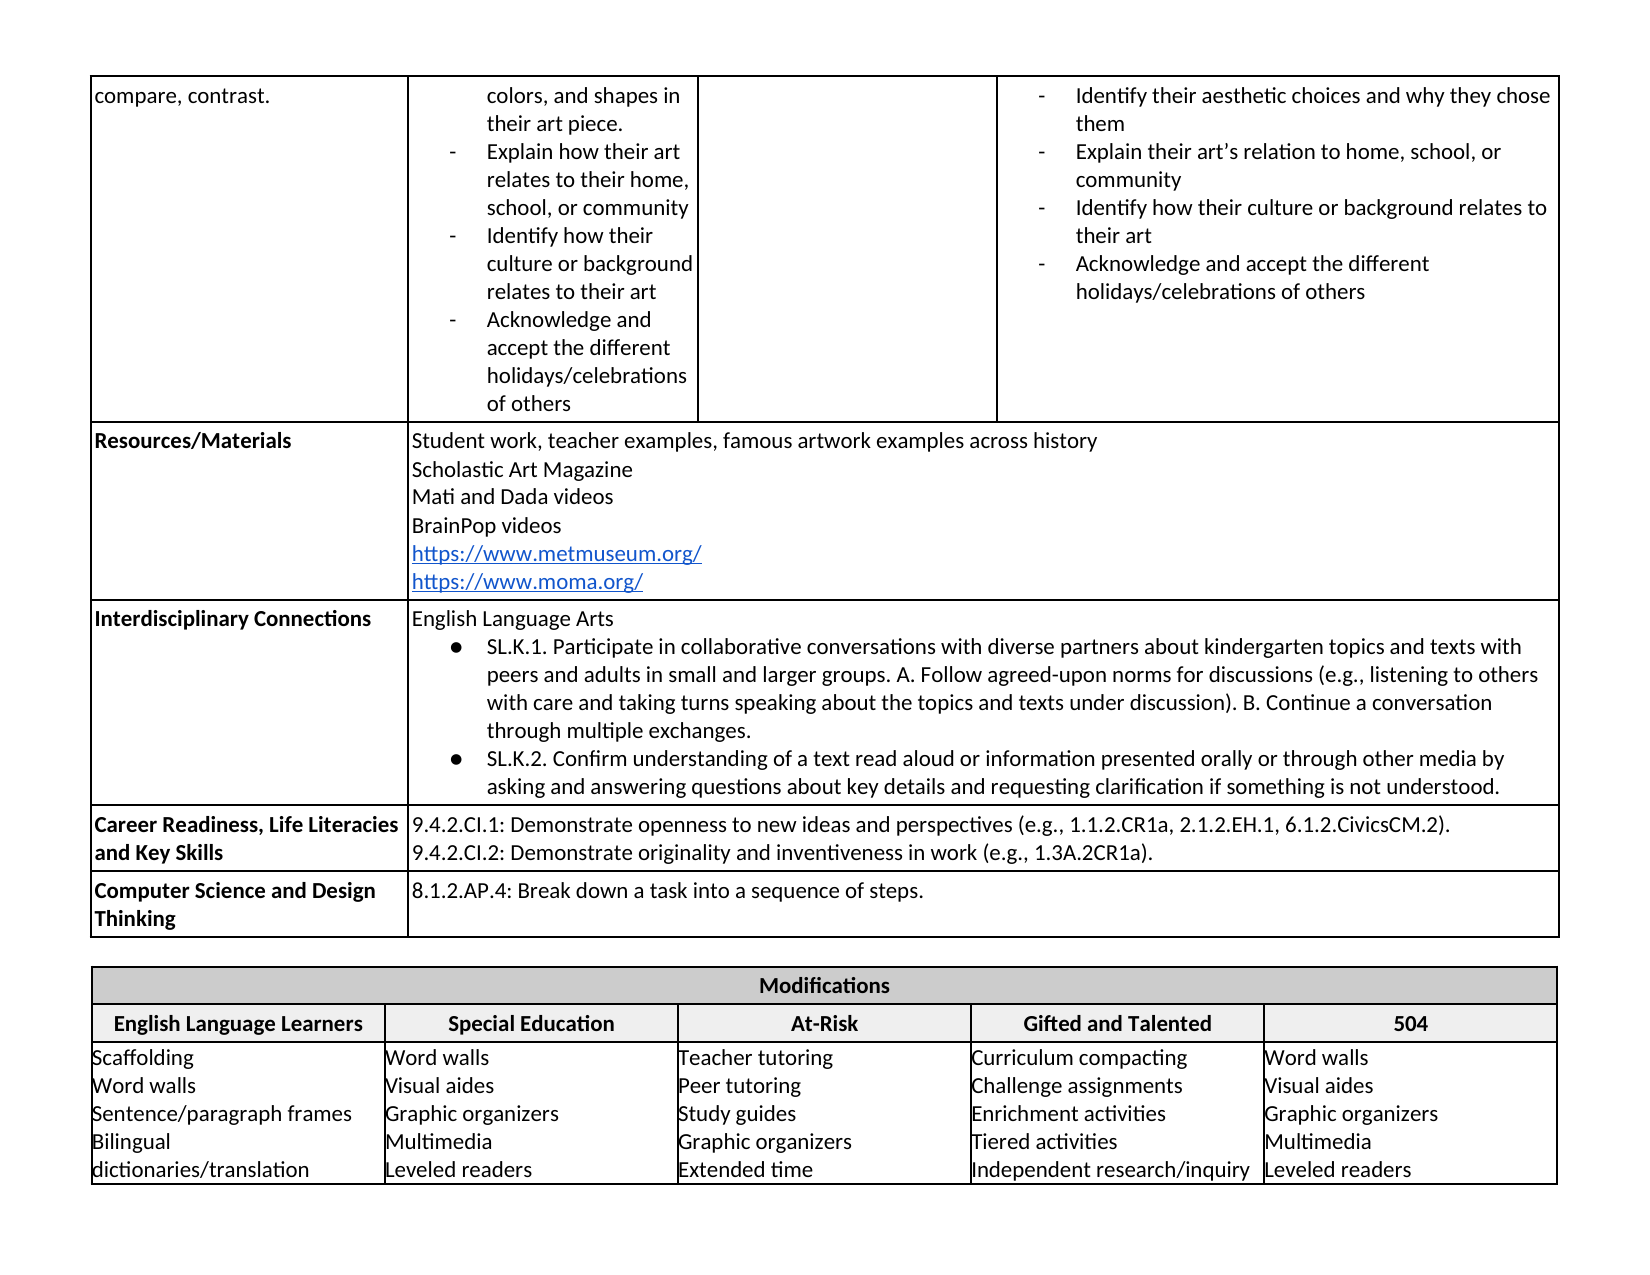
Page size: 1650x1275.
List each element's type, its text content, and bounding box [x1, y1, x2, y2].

table_cell 8.1.2.AP.4: Break down a task into a sequence of steps. [409, 872, 1558, 936]
table_cell Career Readiness, Life Literacies and Key Skills [92, 806, 407, 870]
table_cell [93, 1043, 384, 1183]
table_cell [409, 77, 697, 421]
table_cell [679, 1043, 970, 1183]
table_cell At-Risk [679, 1005, 970, 1041]
table_cell Interdisciplinary Connections [92, 601, 407, 804]
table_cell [972, 1043, 1263, 1183]
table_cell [699, 77, 996, 421]
table_cell Gifted and Talented [972, 1005, 1263, 1041]
table_cell Special Education [386, 1005, 677, 1041]
table_cell Student work, teacher examples, famous artwork examples across history Scholastic Art Magazine Mati and Dada videos BrainPop videos https://www.metmuseum.org/ https://www.moma.org/ [409, 423, 1558, 598]
table_cell English Language Arts SL.K.1. Participate in collaborative conversations with diverse partners about kindergarten topics and texts with peers and adults in small and larger groups. A. Follow agreed-upon norms for discussions (e.g., listening to others with care and taking turns speaking about the topics and texts under discussion). B. Continue a conversation through multiple exchanges. SL.K.2. Confirm understanding of a text read aloud or information presented orally or through other media by asking and answering questions about key details and requesting clarification if something is not understood. [409, 601, 1558, 804]
table_cell 9.4.2.CI.1: Demonstrate openness to new ideas and perspectives (e.g., 1.1.2.CR1a, 2.1.2.EH.1, 6.1.2.CivicsCM.2). 9.4.2.CI.2: Demonstrate originality and inventiveness in work (e.g., 1.3A.2CR1a). [409, 806, 1558, 870]
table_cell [92, 77, 407, 421]
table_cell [998, 77, 1558, 421]
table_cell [386, 1043, 677, 1183]
table_header Modifications [93, 968, 1556, 1003]
table_cell Computer Science and Design Thinking [92, 872, 407, 936]
table_cell English Language Learners [93, 1005, 384, 1041]
table_cell 504 [1265, 1005, 1556, 1041]
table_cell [1265, 1043, 1556, 1183]
table_cell Resources/Materials [92, 423, 407, 598]
